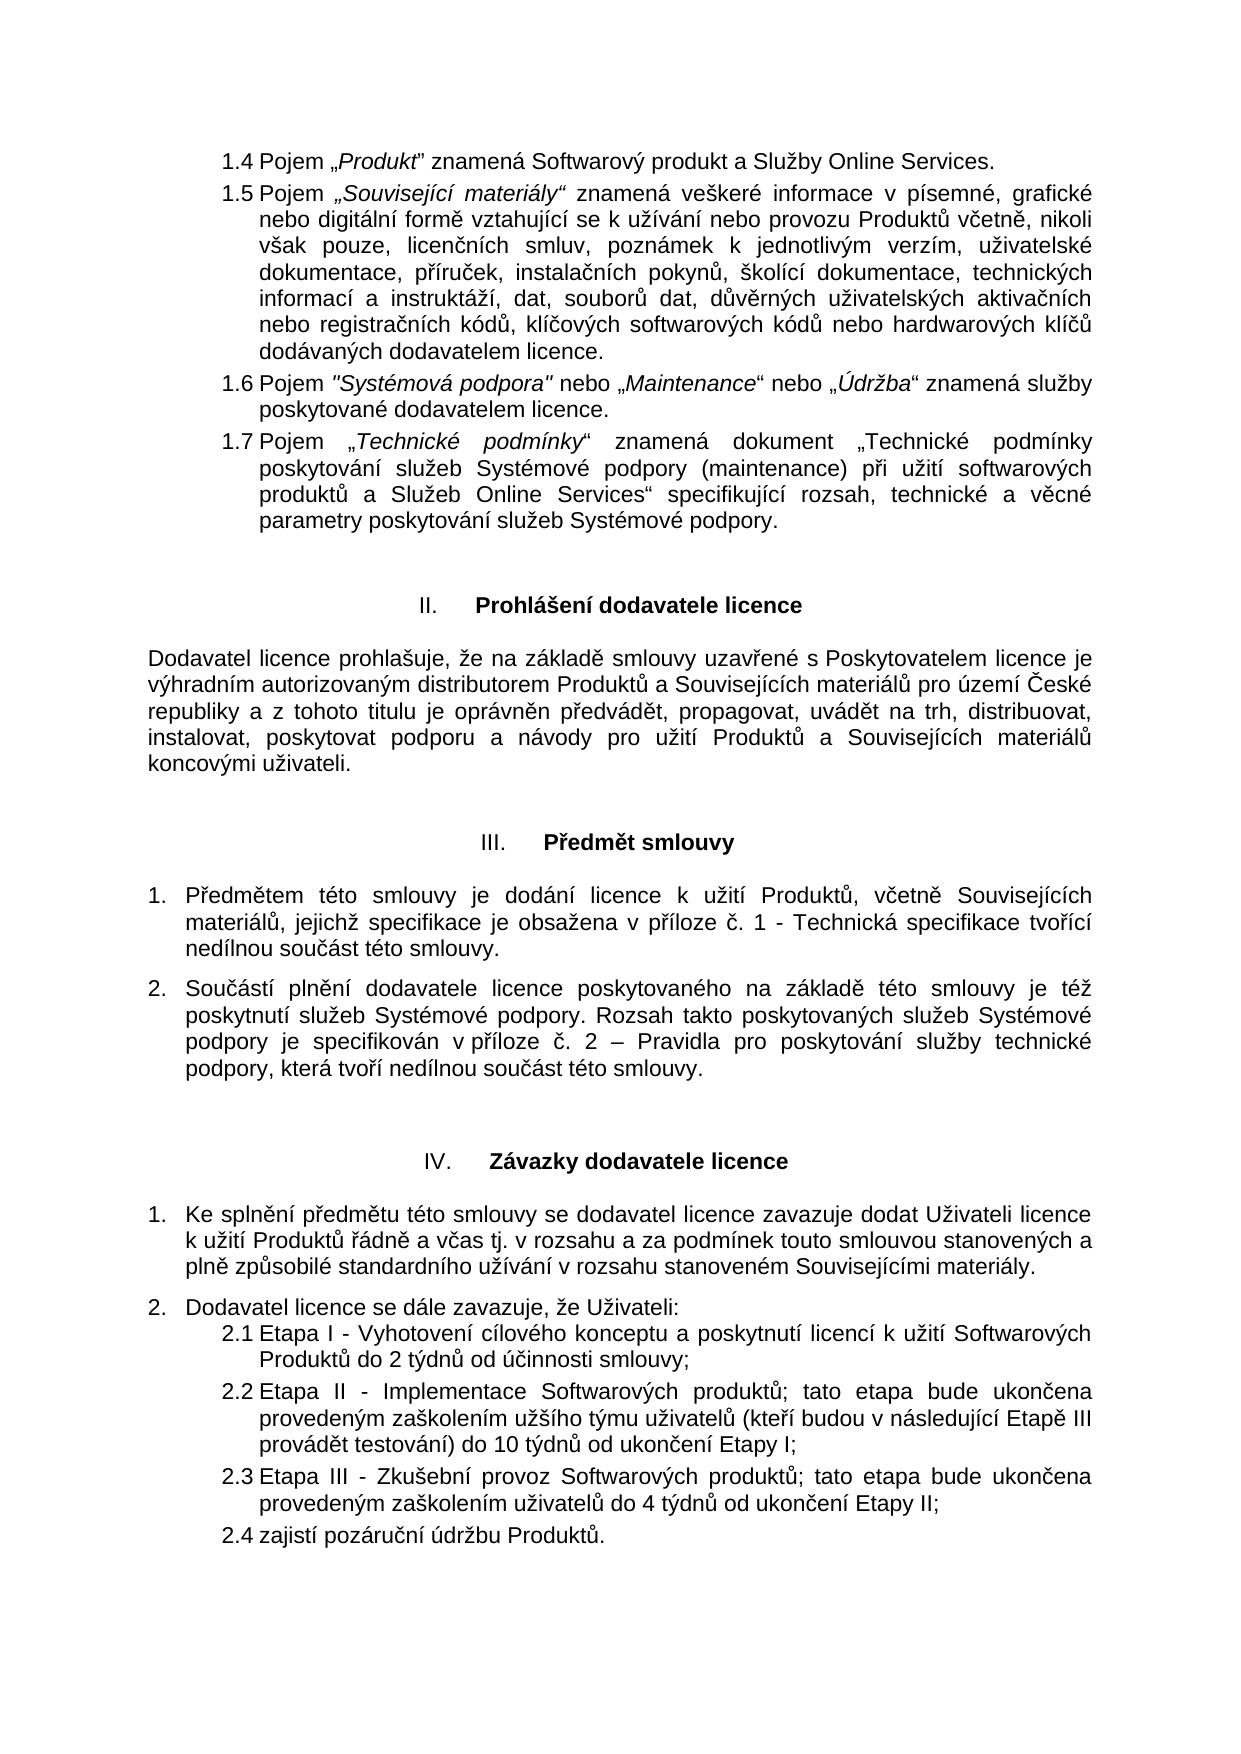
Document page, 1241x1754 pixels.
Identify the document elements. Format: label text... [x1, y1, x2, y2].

list Pojem „Produkt” znamená Softwarový produkt a Služby Online Services. [221, 148, 1093, 174]
list Prohlášení dodavatele licence [148, 592, 1093, 618]
list Etapa II - Implementace Softwarových produktů; tato etapa bude ukončena provedeným zaškolením užšího týmu uživatelů (kteří budou v následující Etapě III provádět testování) do 10 týdnů od ukončení Etapy I; [221, 1378, 1093, 1457]
list Dodavatel licence se dále zavazuje, že Uživateli: [148, 1293, 1093, 1320]
list Etapa III - Zkušební provoz Softwarových produktů; tato etapa bude ukončena provedeným zaškolením uživatelů do 4 týdnů od ukončení Etapy II; [221, 1463, 1093, 1516]
text Dodavatel licence prohlašuje, že na základě smlouvy uzavřené s Poskytovatelem licence je výhradním autorizovaným distributorem Produktů a Souvisejících materiálů pro území České republiky a z tohoto titulu je oprávněn předvádět, propagovat, uvádět na trh, distribuovat, instalovat, poskytovat podporu a návody pro užití Produktů a Souvisejících materiálů koncovými uživateli. [148, 645, 1093, 777]
list Závazky dodavatele licence [148, 1148, 1093, 1174]
list Předmětem této smlouvy je dodání licence k užití Produktů, včetně Souvisejících materiálů, jejichž specifikace je obsažena v příloze č. 1 - Technická specifikace tvořící nedílnou součást této smlouvy. [148, 882, 1093, 961]
list Etapa I - Vyhotovení cílového konceptu a poskytnutí licencí k užití Softwarových Produktů do 2 týdnů od účinnosti smlouvy; [221, 1320, 1093, 1373]
list Pojem „Technické podmínky“ znamená dokument „Technické podmínky poskytování služeb Systémové podpory (maintenance) při užití softwarových produktů a Služeb Online Services“ specifikující rozsah, technické a věcné parametry poskytování služeb Systémové podpory. [221, 428, 1093, 534]
list Pojem „Související materiály“ znamená veškeré informace v písemné, grafické nebo digitální formě vztahující se k užívání nebo provozu Produktů včetně, nikoli však pouze, licenčních smluv, poznámek k jednotlivým verzím, uživatelské dokumentace, příruček, instalačních pokynů, školící dokumentace, technických informací a instruktáží, dat, souborů dat, důvěrných uživatelských aktivačních nebo registračních kódů, klíčových softwarových kódů nebo hardwarových klíčů dodávaných dodavatelem licence. [221, 180, 1093, 364]
list zajistí pozáruční údržbu Produktů. [221, 1522, 1093, 1548]
list Předmět smlouvy [148, 829, 1093, 856]
list Součástí plnění dodavatele licence poskytovaného na základě této smlouvy je též poskytnutí služeb Systémové podpory. Rozsah takto poskytovaných služeb Systémové podpory je specifikován v příloze č. 2 – Pravidla pro poskytování služby technické podpory, která tvoří nedílnou součást této smlouvy. [148, 975, 1093, 1081]
list Ke splnění předmětu této smlouvy se dodavatel licence zavazuje dodat Uživateli licence k užití Produktů řádně a včas tj. v rozsahu a za podmínek touto smlouvou stanovených a plně způsobilé standardního užívání v rozsahu stanoveném Souvisejícími materiály. [148, 1201, 1093, 1279]
list Pojem "Systémová podpora" nebo „Maintenance“ nebo „Údržba“ znamená služby poskytované dodavatelem licence. [221, 370, 1093, 423]
